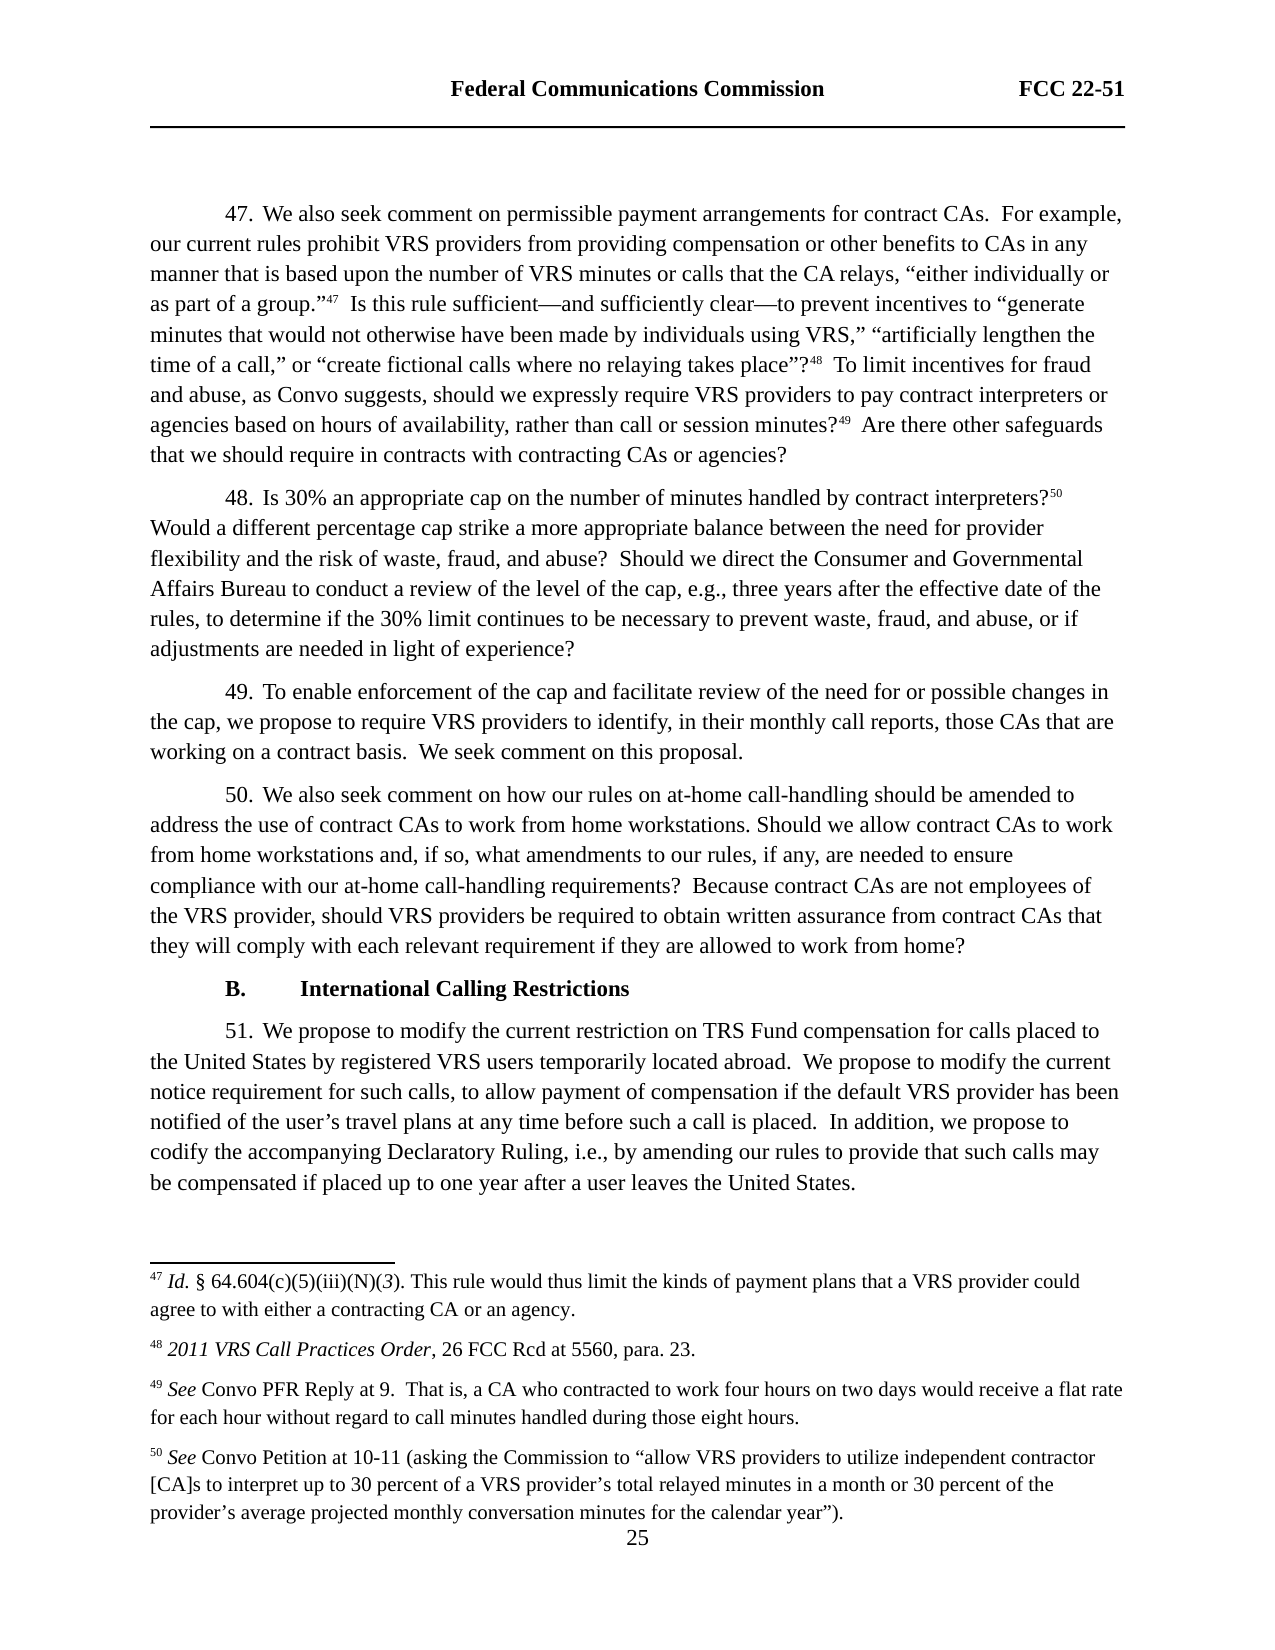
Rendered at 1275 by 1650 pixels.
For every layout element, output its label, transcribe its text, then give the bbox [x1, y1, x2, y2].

list We also seek comment on permissible payment arrangements for contract CAs. For example, our current rules prohibit VRS providers from providing compensation or other benefits to CAs in any manner that is based upon the number of VRS minutes or calls that the CA relays, “either individually or as part of a group.” Is this rule sufficient—and sufficiently clear—to prevent incentives to “generate minutes that would not otherwise have been made by individuals using VRS,” “artificially lengthen the time of a call,” or “create fictional calls where no relaying takes place”? To limit incentives for fraud and abuse, as Convo suggests, should we expressly require VRS providers to pay contract interpreters or agencies based on hours of availability, rather than call or session minutes? Are there other safeguards that we should require in contracts with contracting CAs or agencies? [150, 200, 1125, 468]
list We also seek comment on how our rules on at-home call-handling should be amended to address the use of contract CAs to work from home workstations. Should we allow contract CAs to work from home workstations and, if so, what amendments to our rules, if any, are needed to ensure compliance with our at-home call-handling requirements? Because contract CAs are not employees of the VRS provider, should VRS providers be required to obtain written assurance from contract CAs that they will comply with each relevant requirement if they are allowed to work from home? [150, 781, 1125, 958]
list We propose to modify the current restriction on TRS Fund compensation for calls placed to the United States by registered VRS users temporarily located abroad. We propose to modify the current notice requirement for such calls, to allow payment of compensation if the default VRS provider has been notified of the user’s travel plans at any time before such a call is placed. In addition, we propose to codify the accompanying Declaratory Ruling, i.e., by amending our rules to provide that such calls may be compensated if placed up to one year after a user leaves the United States. [150, 1017, 1125, 1195]
list To enable enforcement of the cap and facilitate review of the need for or possible changes in the cap, we propose to require VRS providers to identify, in their monthly call reports, those CAs that are working on a contract basis. We seek comment on this proposal. [150, 678, 1125, 765]
list Is 30% an appropriate cap on the number of minutes handled by contract interpreters? Would a different percentage cap strike a more appropriate balance between the need for provider flexibility and the risk of waste, fraud, and abuse? Should we direct the Consumer and Governmental Affairs Bureau to conduct a review of the level of the cap, e.g., three years after the effective date of the rules, to determine if the 30% limit continues to be necessary to prevent waste, fraud, and abuse, or if adjustments are needed in light of experience? [150, 484, 1125, 662]
subtitle International Calling Restrictions [225, 975, 1125, 1001]
